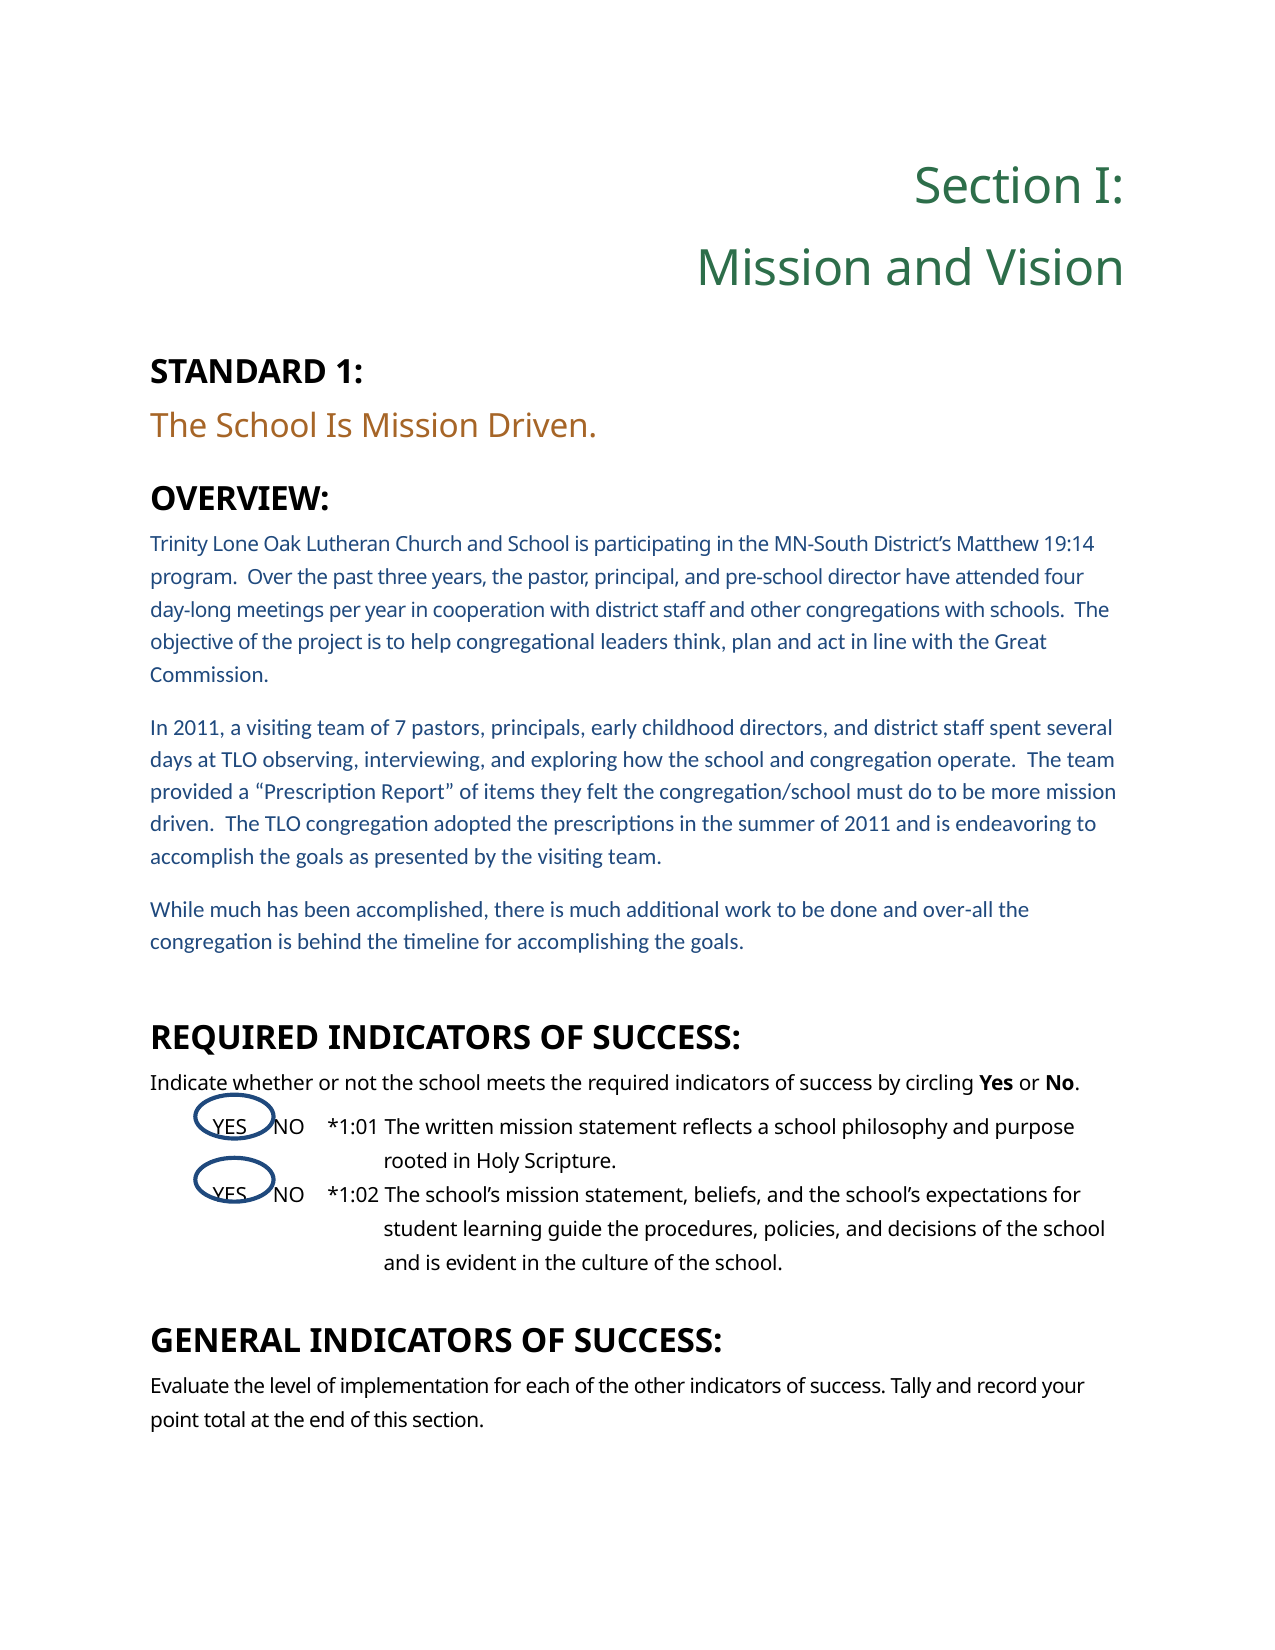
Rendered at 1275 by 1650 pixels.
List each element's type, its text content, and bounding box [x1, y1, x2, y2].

text The School Is Mission Driven. [150, 402, 1125, 447]
text In 2011, a visiting team of 7 pastors, principals, early childhood directors, and district staff spent several days at TLO observing, interviewing, and exploring how the school and congregation operate. The team provided a “Prescription Report” of items they felt the congregation/school must do to be more mission driven. The TLO congregation adopted the prescriptions in the summer of 2011 and is endeavoring to accomplish the goals as presented by the visiting team. [150, 713, 1125, 870]
text Mission and Vision [150, 232, 1125, 300]
text Evaluate the level of implementation for each of the other indicators of success. Tally and record your point total at the end of this section. [150, 1371, 1125, 1433]
text Section I: [150, 150, 1125, 218]
text STANDARD 1: [150, 347, 1125, 393]
text GENERAL INDICATORS OF SUCCESS: [150, 1316, 1125, 1362]
text OVERVIEW: [150, 475, 1125, 521]
text YES NO *1:01 The written mission statement reflects a school philosophy and purpose rooted in Holy Scripture. [212, 1112, 1125, 1174]
text YES NO *1:02 The school’s mission statement, beliefs, and the school’s expectations for student learning guide the procedures, policies, and decisions of the school and is evident in the culture of the school. [212, 1180, 1125, 1277]
text REQUIRED INDICATORS OF SUCCESS: [150, 1014, 1125, 1059]
text Trinity Lone Oak Lutheran Church and School is participating in the MN-South District’s Matthew 19:14 program. Over the past three years, the pastor, principal, and pre-school director have attended four day-long meetings per year in cooperation with district staff and other congregations with schools. The objective of the project is to help congregational leaders think, plan and act in line with the Great Commission. [150, 529, 1125, 688]
text Indicate whether or not the school meets the required indicators of success by circling Yes or No. [150, 1068, 1125, 1097]
text While much has been accomplished, there is much additional work to be done and over-all the congregation is behind the timeline for accomplishing the goals. [150, 895, 1125, 955]
